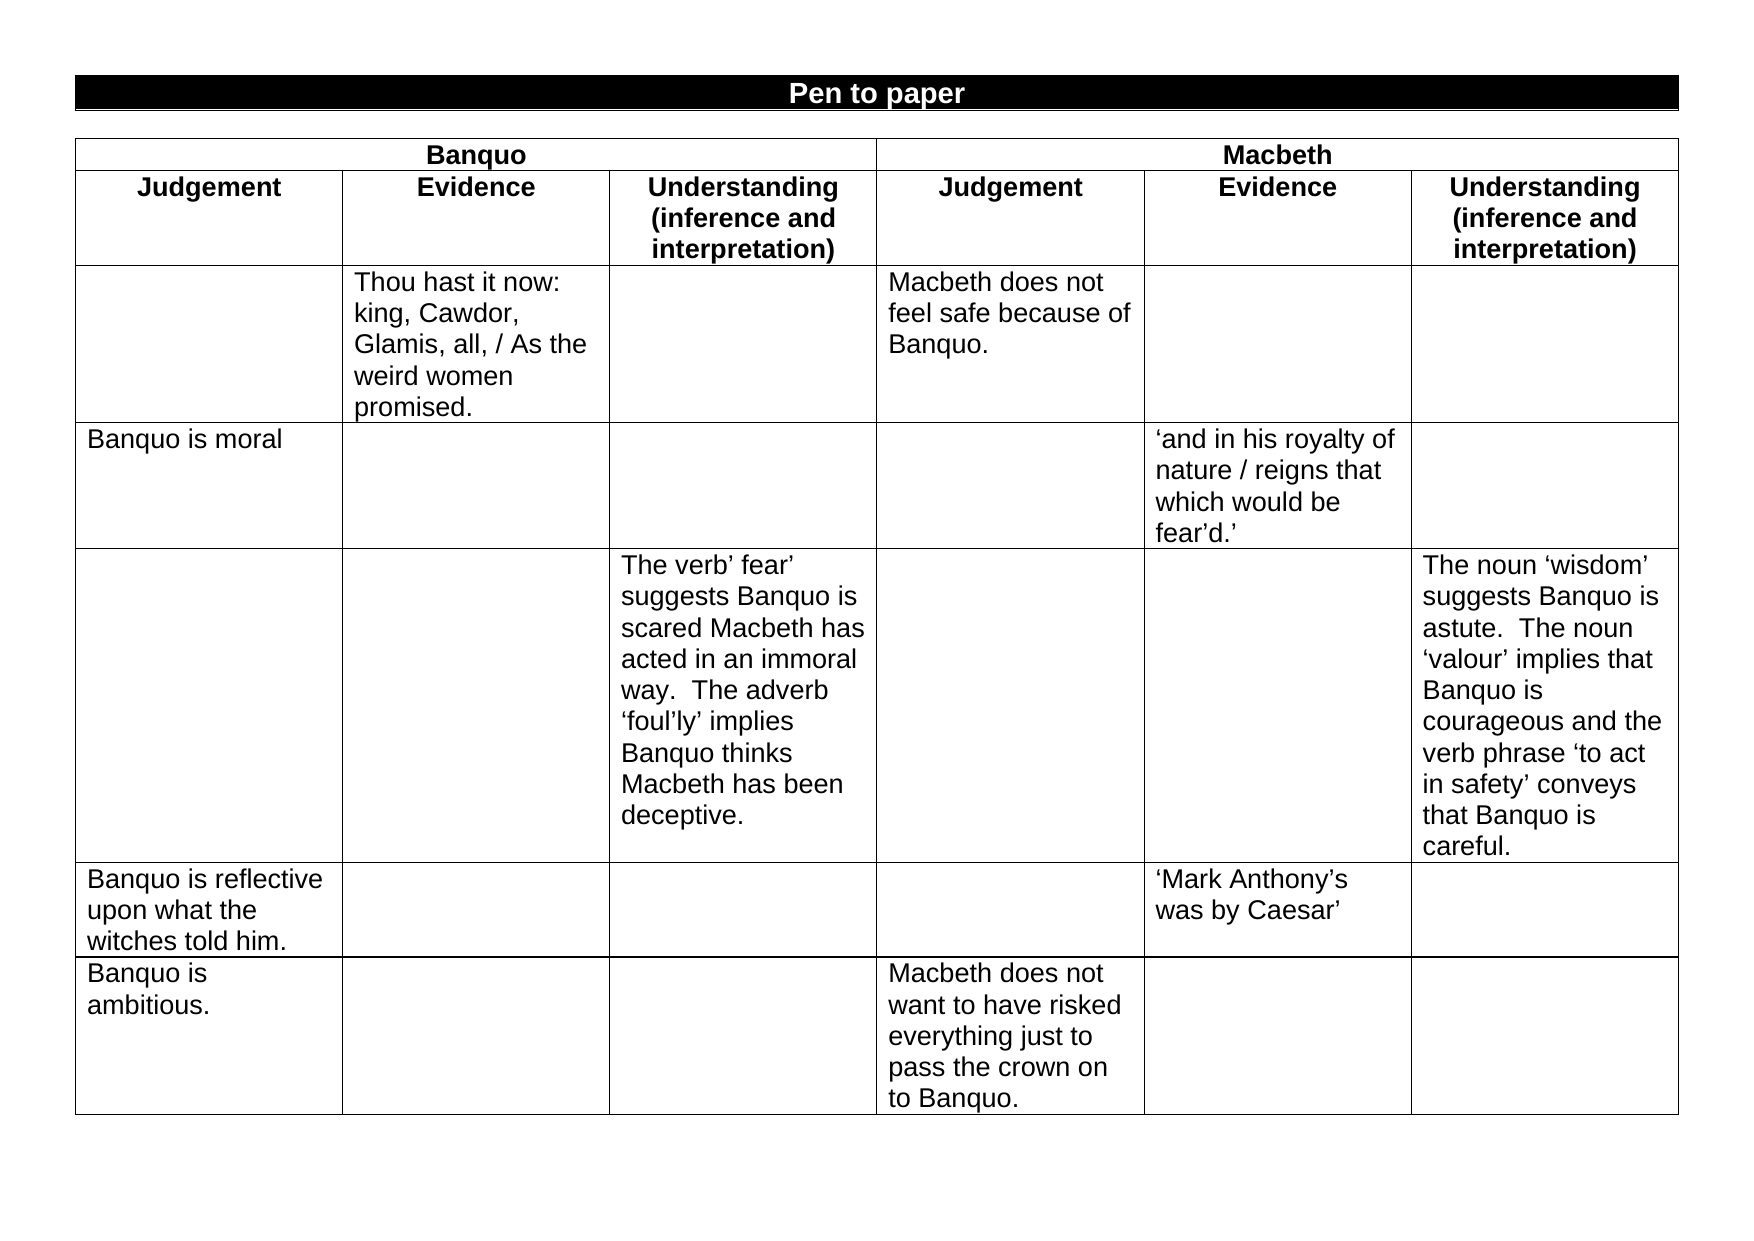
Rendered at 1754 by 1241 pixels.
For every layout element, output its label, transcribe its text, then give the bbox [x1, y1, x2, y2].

table_cell The noun ‘wisdom’ suggests Banquo is astute. The noun ‘valour’ implies that Banquo is courageous and the verb phrase ‘to act in safety’ conveys that Banquo is careful. [1412, 549, 1678, 862]
table_cell Evidence [1145, 171, 1411, 265]
table_cell ‘and in his royalty of nature / reigns that which would be fear’d.’ [1145, 423, 1411, 548]
table_cell [1412, 423, 1678, 548]
table_cell The verb’ fear’ suggests Banquo is scared Macbeth has acted in an immoral way. The adverb ‘foul’ly’ implies Banquo thinks Macbeth has been deceptive. [610, 549, 876, 862]
table_cell [343, 549, 609, 862]
table_cell [610, 863, 876, 956]
table_cell Understanding (inference and interpretation) [1412, 171, 1678, 265]
table_cell [1145, 266, 1411, 422]
table_header Pen to paper [76, 76, 1678, 109]
table_cell Judgement [877, 171, 1144, 265]
table_cell [1145, 958, 1411, 1114]
table_cell [343, 958, 609, 1114]
table_cell Thou hast it now: king, Cawdor, Glamis, all, / As the weird women promised. [343, 266, 609, 422]
table_cell Macbeth does not feel safe because of Banquo. [877, 266, 1144, 422]
table_cell [610, 958, 876, 1114]
table_cell Understanding (inference and interpretation) [610, 171, 876, 265]
table_cell [76, 266, 342, 422]
table_cell Judgement [76, 171, 342, 265]
table_cell [1412, 958, 1678, 1114]
table_cell [343, 863, 609, 956]
table_header Macbeth [877, 139, 1678, 170]
table_cell Banquo is reflective upon what the witches told him. [76, 863, 342, 956]
table_cell ‘Mark Anthony’s was by Caesar’ [1145, 863, 1411, 956]
table_cell [610, 423, 876, 548]
table_cell Evidence [343, 171, 609, 265]
table_cell Macbeth does not want to have risked everything just to pass the crown on to Banquo. [877, 958, 1144, 1114]
table_cell [877, 863, 1144, 956]
table_cell [1145, 549, 1411, 862]
table_cell Banquo is moral [76, 423, 342, 548]
table_cell Banquo is ambitious. [76, 958, 342, 1114]
table_cell [877, 423, 1144, 548]
table_cell [1412, 266, 1678, 422]
table_cell [877, 549, 1144, 862]
table_cell [1412, 863, 1678, 956]
table_cell [76, 549, 342, 862]
table_header Banquo [76, 139, 876, 170]
table_cell [610, 266, 876, 422]
table_cell [343, 423, 609, 548]
